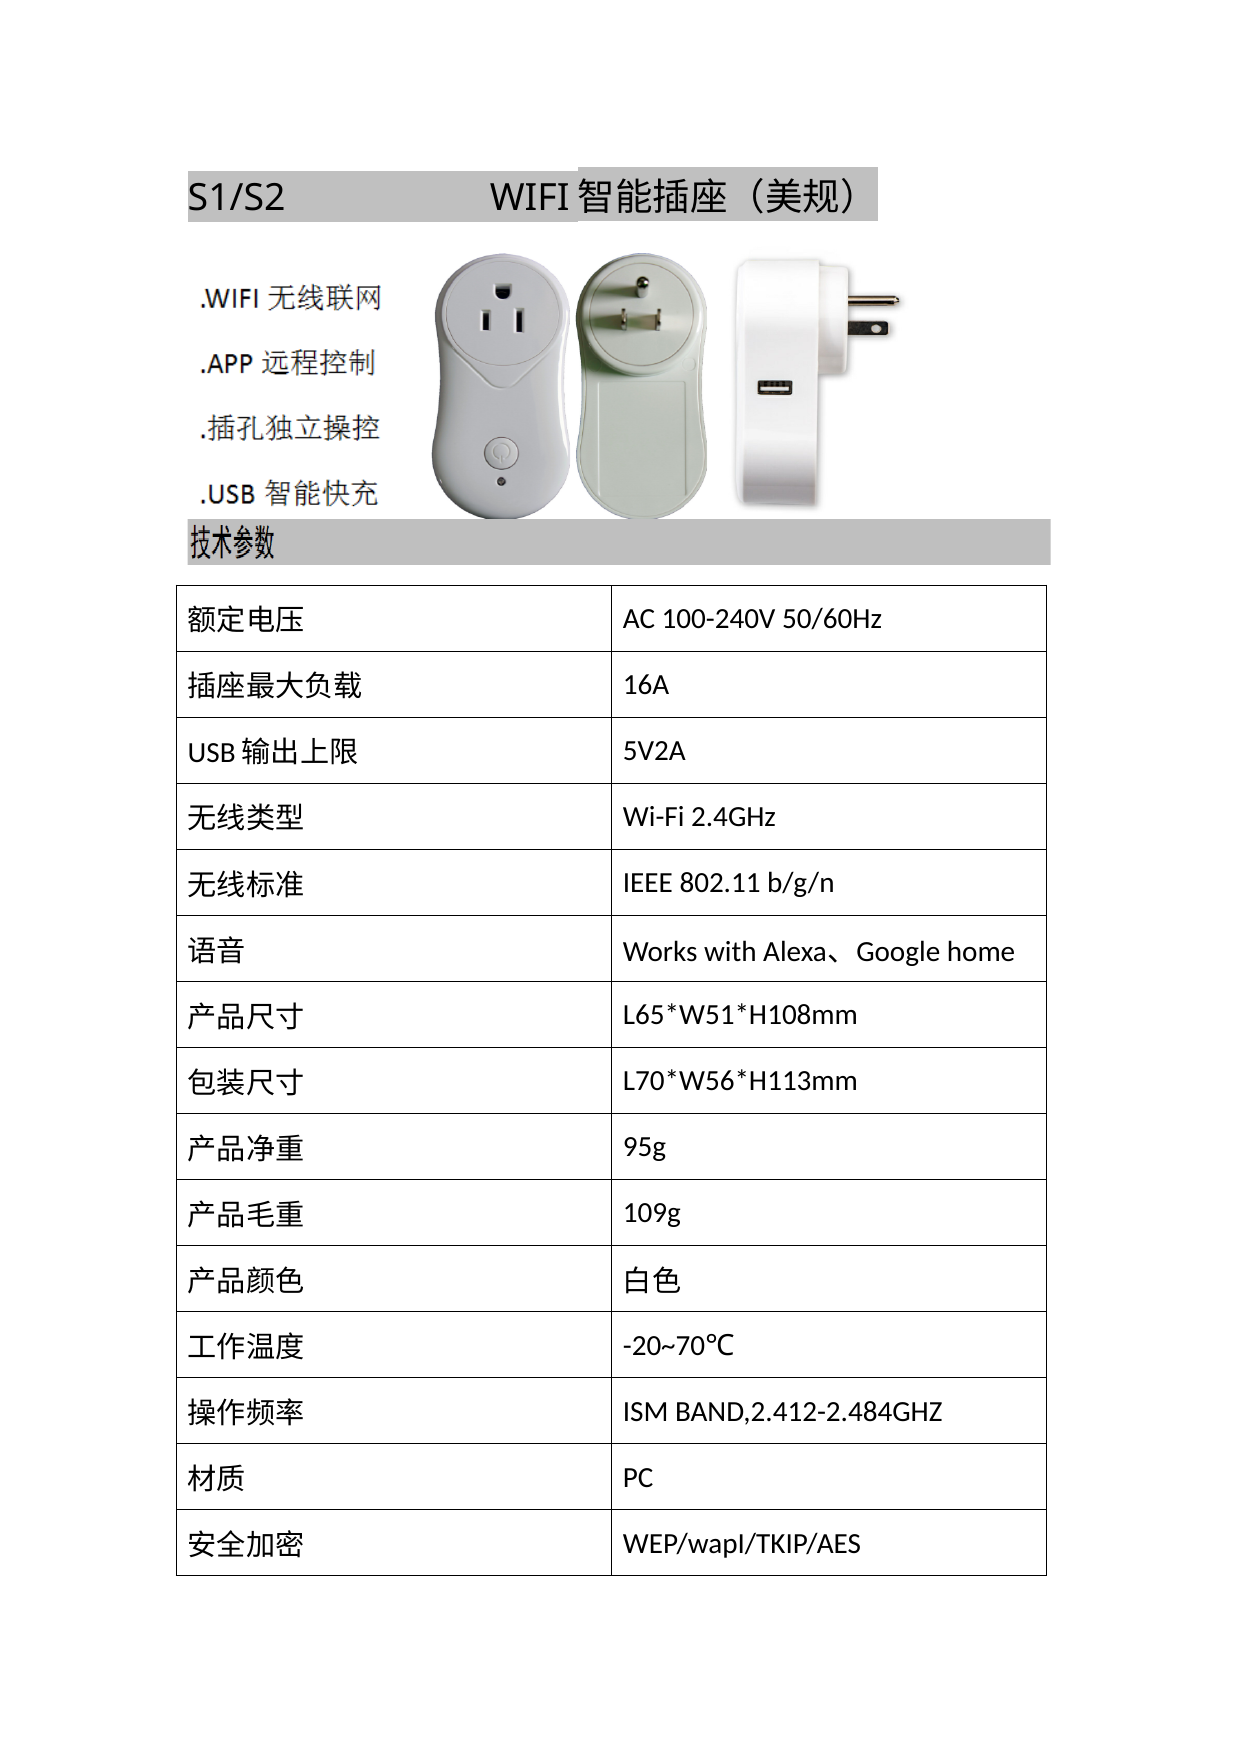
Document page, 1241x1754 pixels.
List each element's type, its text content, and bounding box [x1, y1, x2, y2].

text S1/S2 WIFI智能插座（美规） [187, 162, 1053, 227]
table_cell 语音 [177, 916, 611, 981]
table_cell IEEE 802.11 b/g/n [612, 850, 1046, 915]
table_cell Wi-Fi 2.4GHz [612, 784, 1046, 849]
table_cell 16A [612, 652, 1046, 717]
table_cell PC [612, 1444, 1046, 1509]
table_cell 包装尺寸 [177, 1048, 611, 1113]
table_cell 白色 [612, 1246, 1046, 1311]
table_cell WEP/wapI/TKIP/AES [612, 1510, 1046, 1575]
table_cell Works with Alexa、Google home [612, 916, 1046, 981]
table_cell 95g [612, 1114, 1046, 1179]
table_cell 插座最大负载 [177, 652, 611, 717]
table_header 额定电压 [177, 586, 611, 651]
table_cell 产品尺寸 [177, 982, 611, 1047]
table_cell 产品毛重 [177, 1180, 611, 1245]
table_cell 产品净重 [177, 1114, 611, 1179]
table_cell -20~70℃ [612, 1312, 1046, 1377]
table_cell 操作频率 [177, 1378, 611, 1443]
table_header AC 100-240V 50/60Hz [612, 586, 1046, 651]
table_cell 工作温度 [177, 1312, 611, 1377]
picture [187, 227, 1051, 565]
table_cell 产品颜色 [177, 1246, 611, 1311]
table_cell 109g [612, 1180, 1046, 1245]
table_cell USB输出上限 [177, 718, 611, 783]
table_cell L70*W56*H113mm [612, 1048, 1046, 1113]
table_cell 安全加密 [177, 1510, 611, 1575]
table_cell 无线标准 [177, 850, 611, 915]
table_cell ISM BAND,2.412-2.484GHZ [612, 1378, 1046, 1443]
table_cell 5V2A [612, 718, 1046, 783]
table_cell 材质 [177, 1444, 611, 1509]
table_cell 无线类型 [177, 784, 611, 849]
table_cell L65*W51*H108mm [612, 982, 1046, 1047]
